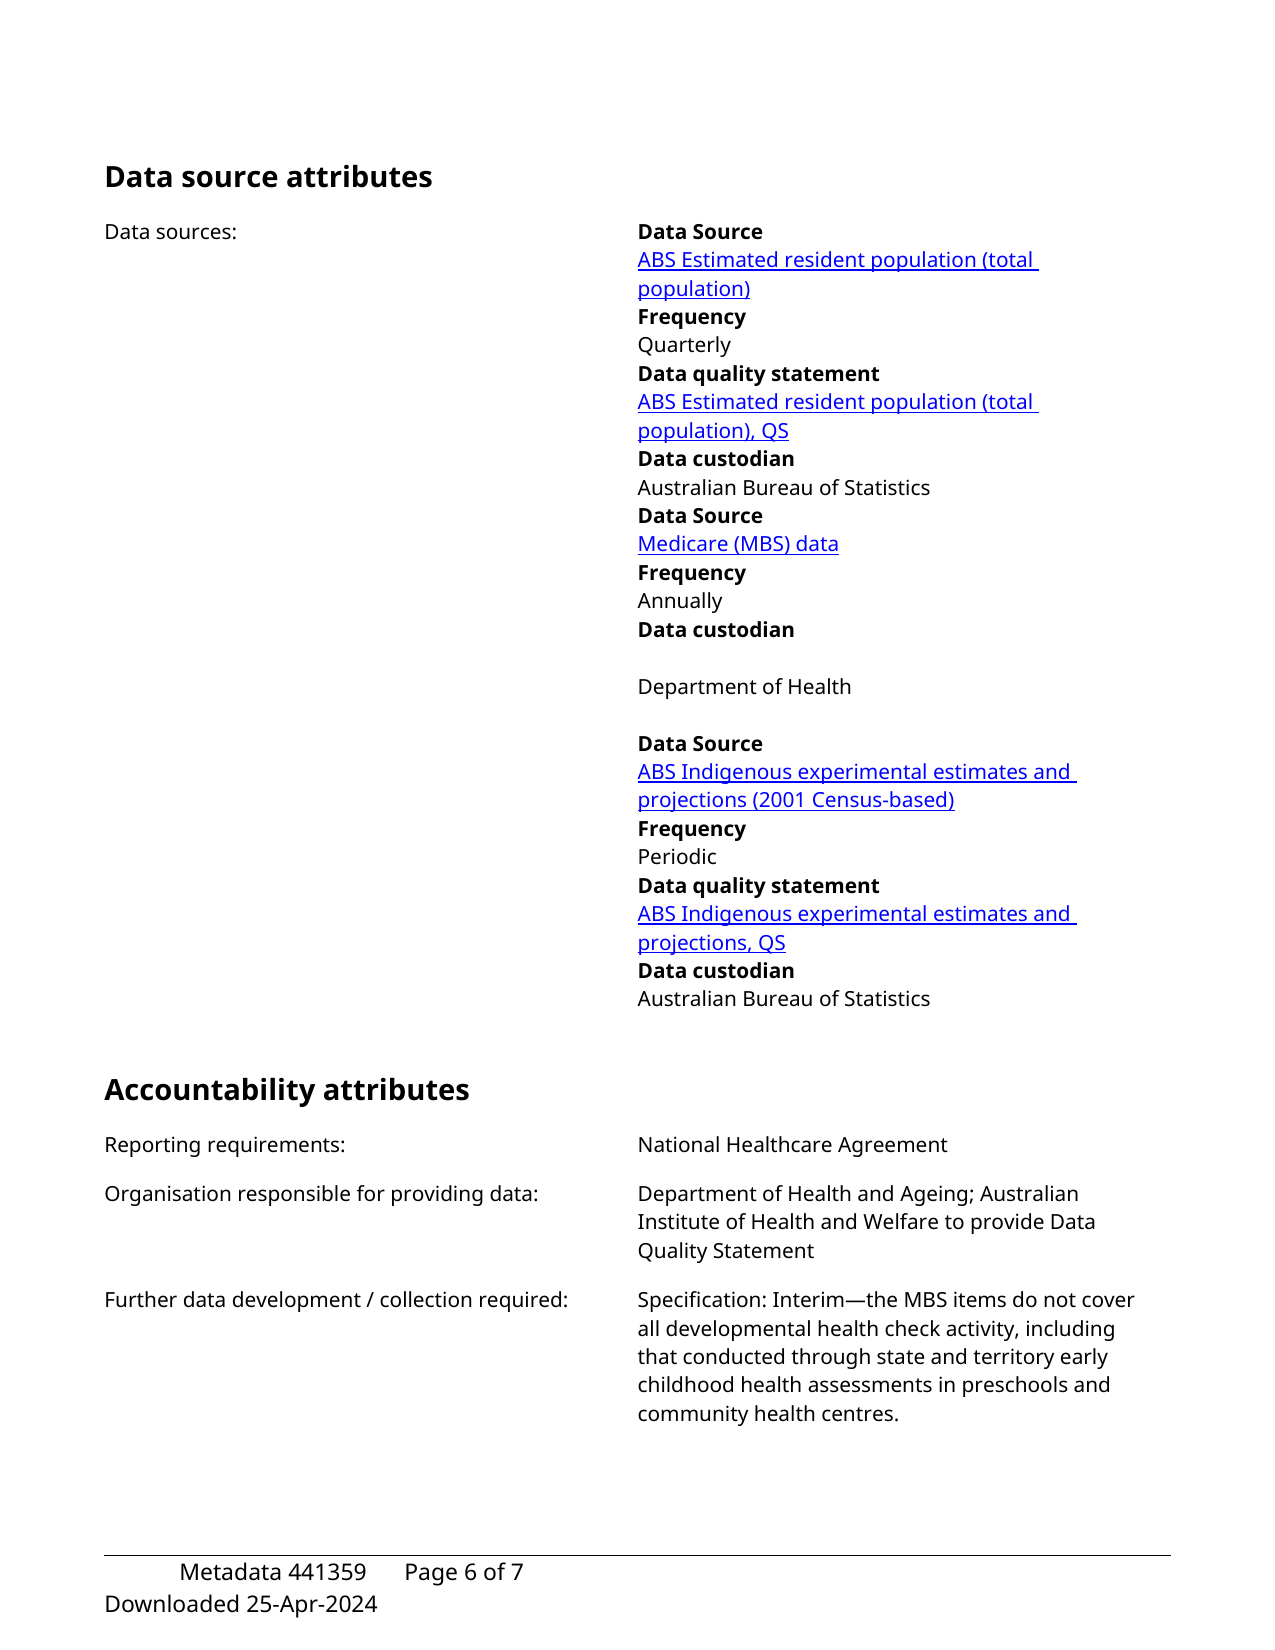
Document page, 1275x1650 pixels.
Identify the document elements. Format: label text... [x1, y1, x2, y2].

table_cell Organisation responsible for providing data: [93, 1169, 626, 1275]
table_cell Data source attributes [93, 110, 1159, 206]
table_cell Specification: Interim—the MBS items do not cover all developmental health check activity, including that conducted through state and territory early childhood health assessments in preschools and community health centres. [626, 1275, 1159, 1438]
table_cell Reporting requirements: [93, 1119, 626, 1169]
table_cell Data Source ABS Estimated resident population (total population) Frequency Quarterly Data quality statement ABS Estimated resident population (total population), QS Data custodian Australian Bureau of Statistics Data Source Medicare (MBS) data Frequency Annually Data custodian Department of Health Data Source ABS Indigenous experimental estimates and projections (2001 Census-based) Frequency Periodic Data quality statement ABS Indigenous experimental estimates and projections, QS Data custodian Australian Bureau of Statistics [626, 206, 1159, 1023]
table_cell Department of Health and Ageing; Australian Institute of Health and Welfare to provide Data Quality Statement [626, 1169, 1159, 1275]
table_cell Data sources: [93, 206, 626, 1023]
table_cell National Healthcare Agreement [626, 1119, 1159, 1169]
table_cell Accountability attributes [93, 1024, 1159, 1119]
table_cell Further data development / collection required: [93, 1275, 626, 1438]
